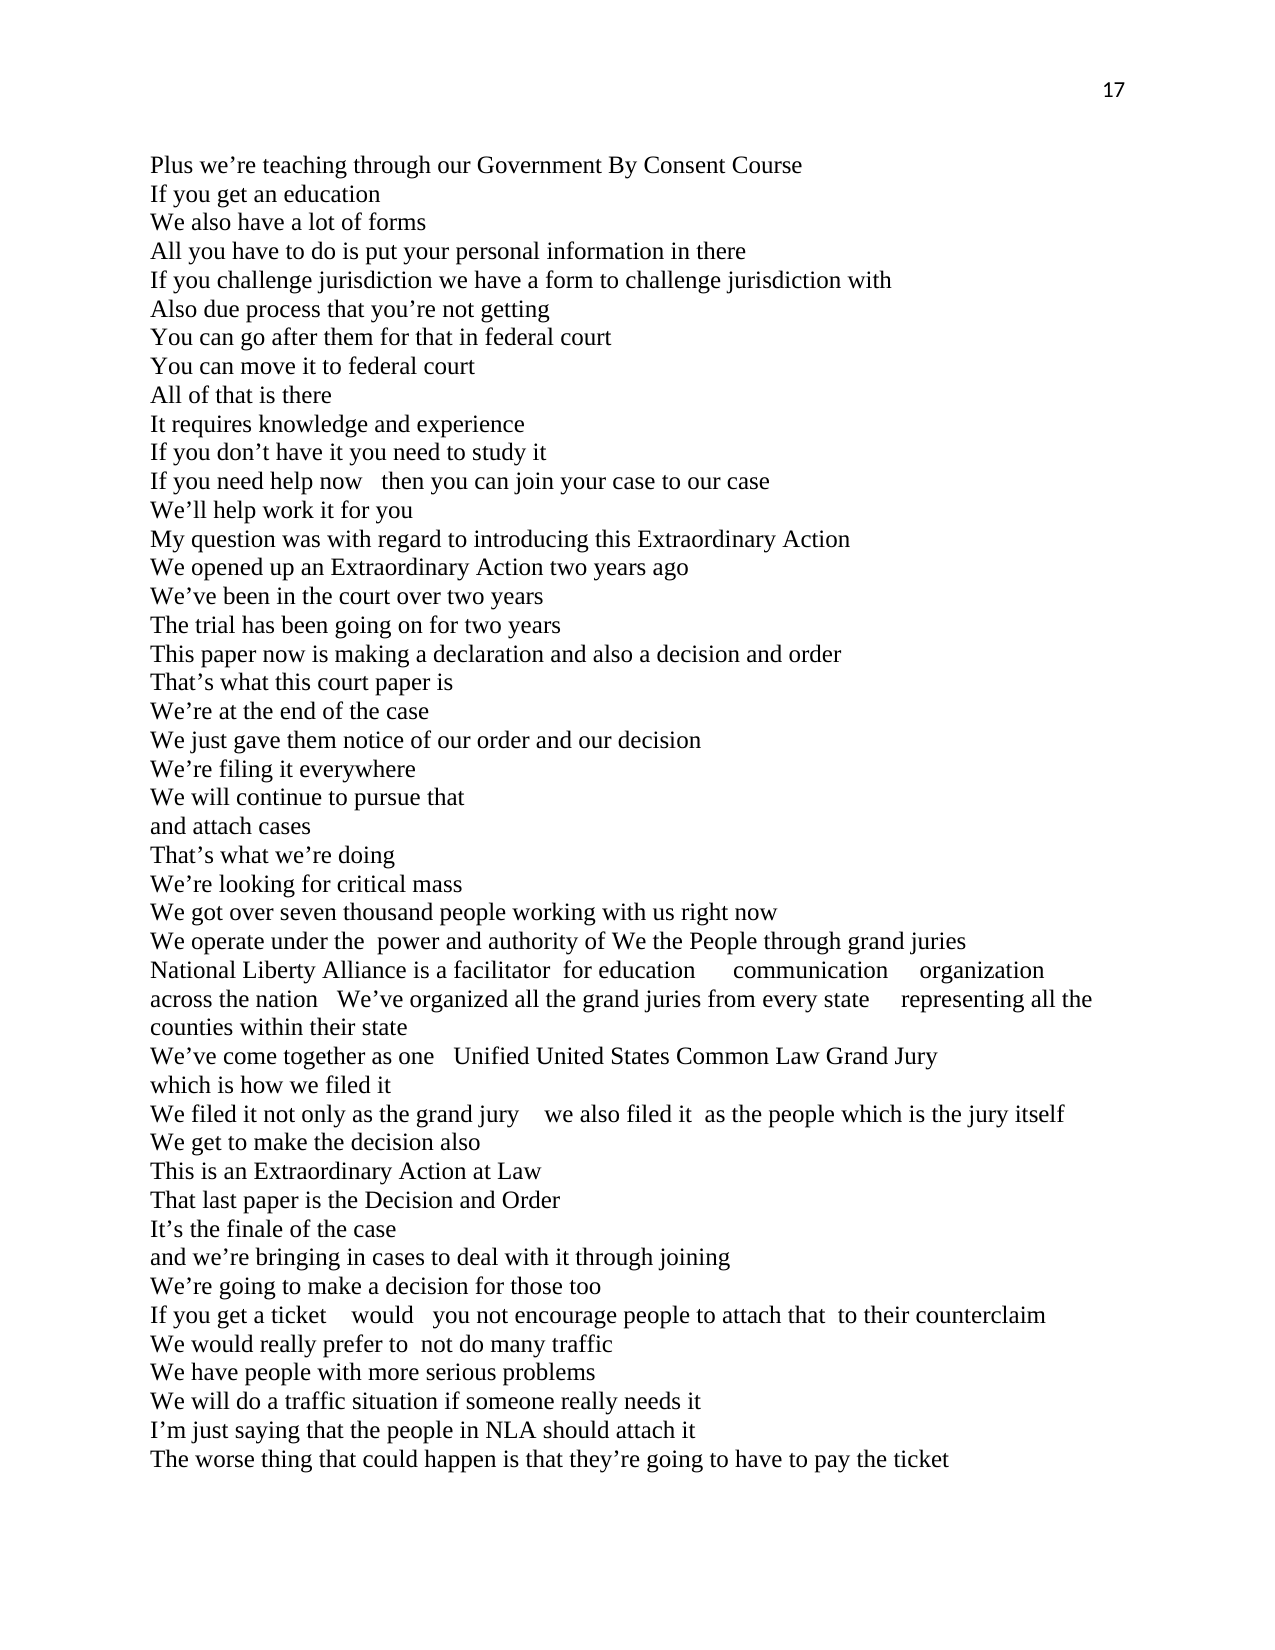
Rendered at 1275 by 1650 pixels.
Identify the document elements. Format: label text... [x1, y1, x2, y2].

text We just gave them notice of our order and our decision [150, 725, 1125, 754]
text We opened up an Extraordinary Action two years ago [150, 552, 1125, 581]
text If you don’t have it you need to study it [150, 437, 1125, 466]
text It requires knowledge and experience [150, 409, 1125, 437]
text You can go after them for that in federal court [150, 322, 1125, 351]
text If you get a ticket would you not encourage people to attach that to their counterclaim [150, 1300, 1125, 1329]
text The worse thing that could happen is that they’re going to have to pay the ticket [150, 1444, 1125, 1472]
text That last paper is the Decision and Order [150, 1185, 1125, 1214]
text We’ve been in the court over two years [150, 581, 1125, 610]
text We also have a lot of forms [150, 207, 1125, 236]
text Also due process that you’re not getting [150, 294, 1125, 322]
text which is how we filed it [150, 1070, 1125, 1099]
text We get to make the decision also [150, 1127, 1125, 1156]
text You can move it to federal court [150, 351, 1125, 380]
text National Liberty Alliance is a facilitator for education communication organization across the nation We’ve organized all the grand juries from every state representing all the counties within their state [150, 955, 1125, 1041]
text This is an Extraordinary Action at Law [150, 1156, 1125, 1185]
text That’s what this court paper is [150, 667, 1125, 696]
text We’re at the end of the case [150, 696, 1125, 725]
text We will do a traffic situation if someone really needs it [150, 1386, 1125, 1415]
text If you challenge jurisdiction we have a form to challenge jurisdiction with [150, 265, 1125, 294]
text We have people with more serious problems [150, 1357, 1125, 1386]
text We’ll help work it for you [150, 495, 1125, 524]
text If you get an education [150, 179, 1125, 207]
text We got over seven thousand people working with us right now [150, 897, 1125, 926]
text We’ve come together as one Unified United States Common Law Grand Jury [150, 1041, 1125, 1070]
text We operate under the power and authority of We the People through grand juries [150, 926, 1125, 955]
text We’re looking for critical mass [150, 869, 1125, 897]
text If you need help now then you can join your case to our case [150, 466, 1125, 495]
text That’s what we’re doing [150, 840, 1125, 869]
text and attach cases [150, 811, 1125, 840]
text All you have to do is put your personal information in there [150, 236, 1125, 265]
text It’s the finale of the case [150, 1214, 1125, 1242]
text We filed it not only as the grand jury we also filed it as the people which is the jury itself [150, 1099, 1125, 1127]
text and we’re bringing in cases to deal with it through joining [150, 1242, 1125, 1271]
text This paper now is making a declaration and also a decision and order [150, 639, 1125, 667]
text The trial has been going on for two years [150, 610, 1125, 639]
text I’m just saying that the people in NLA should attach it [150, 1415, 1125, 1444]
text Plus we’re teaching through our Government By Consent Course [150, 150, 1125, 179]
text All of that is there [150, 380, 1125, 409]
text We’re filing it everywhere [150, 754, 1125, 782]
text We will continue to pursue that [150, 782, 1125, 811]
text We’re going to make a decision for those too [150, 1271, 1125, 1300]
text We would really prefer to not do many traffic [150, 1329, 1125, 1357]
text My question was with regard to introducing this Extraordinary Action [150, 524, 1125, 552]
